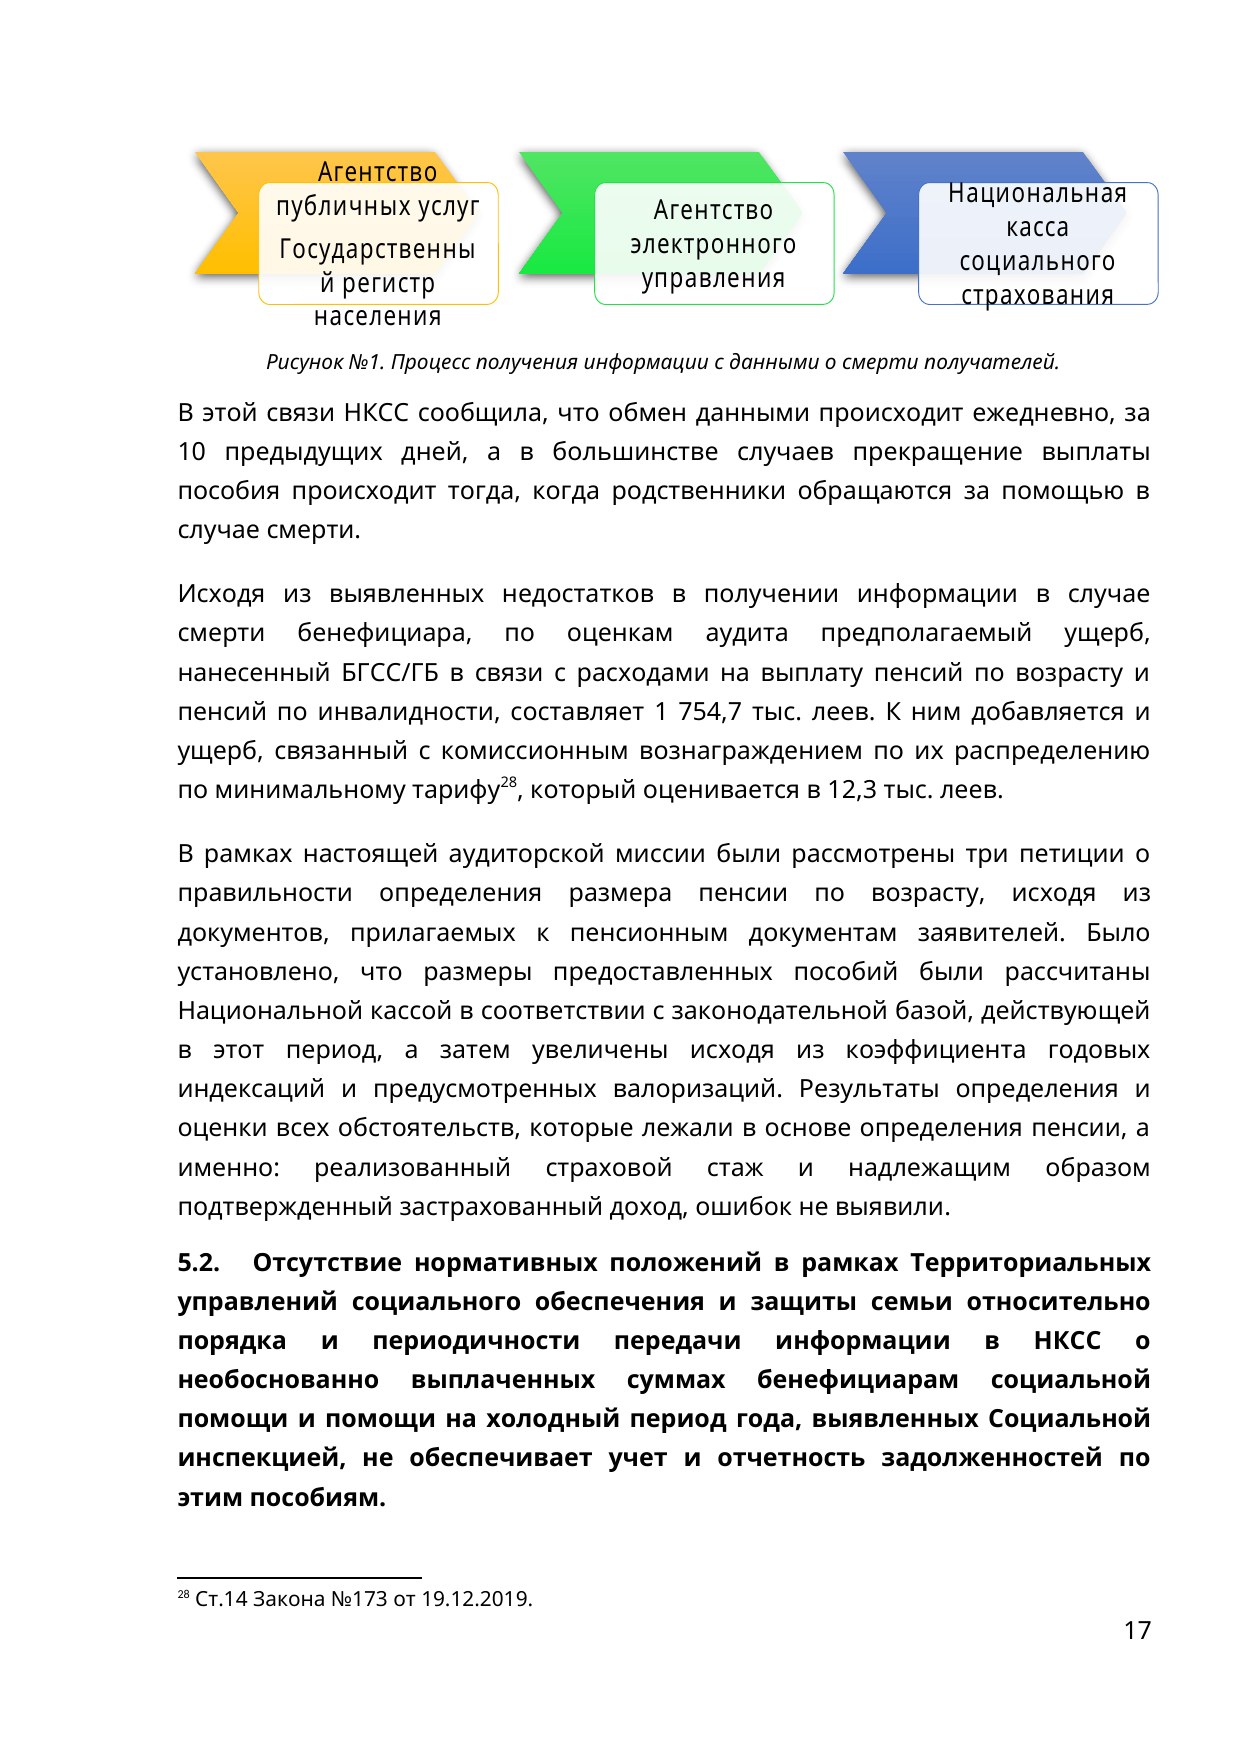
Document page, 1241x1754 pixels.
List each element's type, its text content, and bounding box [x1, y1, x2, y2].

text Рисунок №1. Процесс получения информации с данными о смерти получателей. [177, 347, 1152, 375]
text В рамках настоящей аудиторской миссии были рассмотрены три петиции о правильности определения размера пенсии по возрасту, исходя из документов, прилагаемых к пенсионным документам заявителей. Было установлено, что размеры предоставленных пособий были рассчитаны Национальной кассой в соответствии с законодательной базой, действующей в этот период, а затем увеличены исходя из коэффициента годовых индексаций и предусмотренных валоризаций. Результаты определения и оценки всех обстоятельств, которые лежали в основе определения пенсии, а именно: реализованный страховой стаж и надлежащим образом подтвержденный застрахованный доход, ошибок не выявили. [177, 836, 1152, 1222]
text Исходя из выявленных недостатков в получении информации в случае смерти бенефициара, по оценкам аудита предполагаемый ущерб, нанесенный БГСС/ГБ в связи с расходами на выплату пенсий по возрасту и пенсий по инвалидности, составляет 1 754,7 тыс. леев. К ним добавляется и ущерб, связанный с комиссионным вознаграждением по их распределению по минимальному тарифу, который оценивается в 12,3 тыс. леев. [177, 576, 1152, 806]
list Отсутствие нормативных положений в рамках Территориальных управлений социального обеспечения и защиты семьи относительно порядка и периодичности передачи информации в НКСС о необоснованно выплаченных суммах бенефициарам социальной помощи и помощи на холодный период года, выявленных Социальной инспекцией, не обеспечивает учет и отчетность задолженностей по этим пособиям. [177, 1244, 1152, 1513]
text В этой связи НКСС сообщила, что обмен данными происходит ежедневно, за 10 предыдущих дней, а в большинстве случаев прекращение выплаты пособия происходит тогда, когда родственники обращаются за помощью в случае смерти. [177, 394, 1152, 546]
